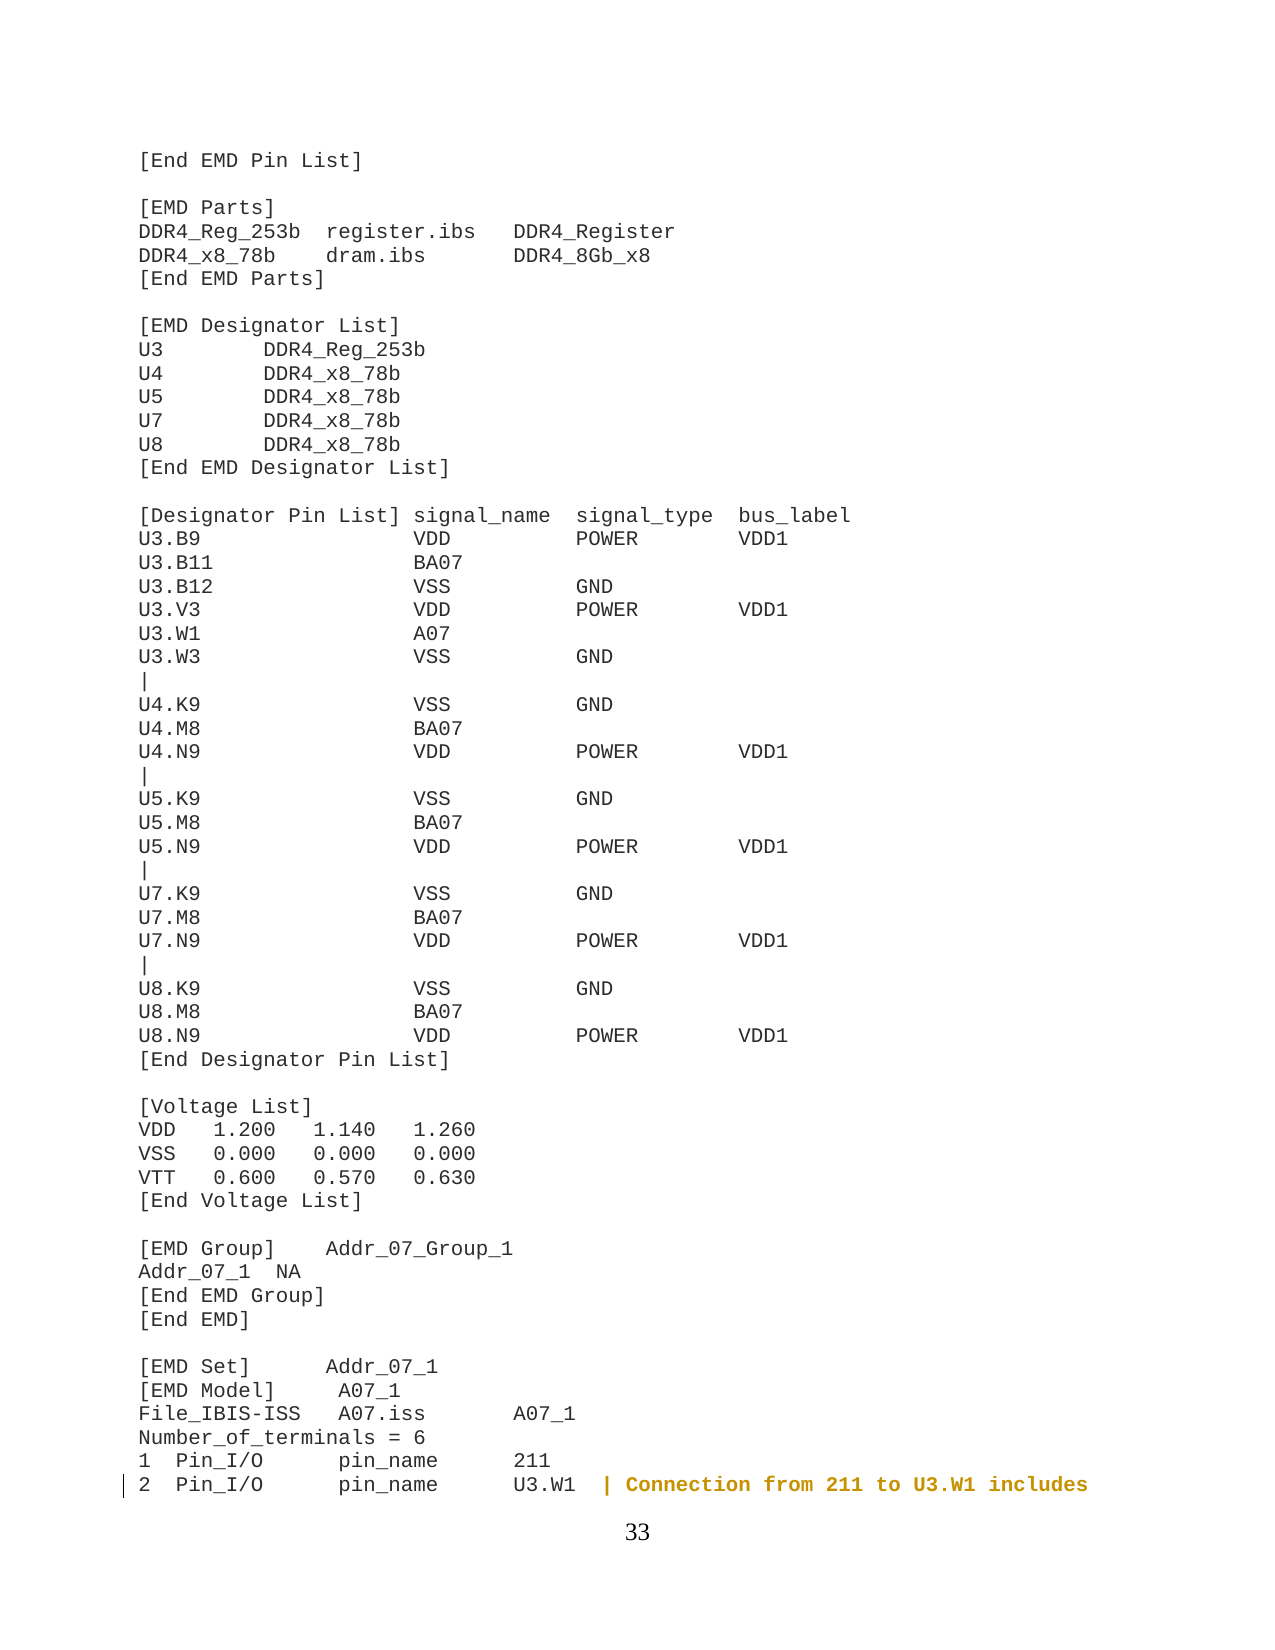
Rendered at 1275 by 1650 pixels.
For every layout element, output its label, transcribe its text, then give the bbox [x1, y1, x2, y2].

text U8.M8 BA07 [138, 1001, 1137, 1025]
text VSS 0.000 0.000 0.000 [138, 1143, 1137, 1167]
text U3.W1 A07 [138, 623, 1137, 647]
text [End Designator Pin List] [138, 1048, 1137, 1072]
text U5.K9 VSS GND [138, 788, 1137, 812]
text [End EMD] [138, 1309, 1137, 1332]
text U8.N9 VDD POWER VDD1 [138, 1025, 1137, 1048]
text File_IBIS-ISS A07.iss A07_1 [138, 1403, 1137, 1427]
text U7.K9 VSS GND [138, 883, 1137, 907]
text U5.M8 BA07 [138, 812, 1137, 836]
text [EMD Designator List] [138, 316, 1137, 339]
text | [138, 670, 1137, 694]
text [End Voltage List] [138, 1190, 1137, 1214]
text U7.M8 BA07 [138, 907, 1137, 930]
text | [138, 765, 1137, 788]
text [EMD Model] A07_1 [138, 1379, 1137, 1403]
text Number_of_terminals = 6 [138, 1427, 1137, 1451]
text | [138, 954, 1137, 978]
text U3.B11 BA07 [138, 552, 1137, 576]
text [EMD Parts] [138, 197, 1137, 221]
text U3.W3 VSS GND [138, 647, 1137, 670]
text 1 Pin_I/O pin_name 211 [138, 1451, 1137, 1474]
text [Designator Pin List] signal_name signal_type bus_label [138, 505, 1137, 528]
text DDR4_Reg_253b register.ibs DDR4_Register [138, 221, 1137, 244]
text 2 Pin_I/O pin_name U3.W1 | Connection from 211 to U3.W1 includes [138, 1474, 1137, 1498]
text U4.M8 BA07 [138, 717, 1137, 741]
text VTT 0.600 0.570 0.630 [138, 1167, 1137, 1190]
text U5 DDR4_x8_78b [138, 386, 1137, 410]
text [End EMD Pin List] [138, 150, 1137, 174]
text [End EMD Parts] [138, 268, 1137, 292]
text [End EMD Designator List] [138, 457, 1137, 481]
text U4 DDR4_x8_78b [138, 363, 1137, 386]
text [EMD Set] Addr_07_1 [138, 1356, 1137, 1379]
text DDR4_x8_78b dram.ibs DDR4_8Gb_x8 [138, 244, 1137, 268]
text U4.N9 VDD POWER VDD1 [138, 741, 1137, 765]
text U7.N9 VDD POWER VDD1 [138, 930, 1137, 954]
text U5.N9 VDD POWER VDD1 [138, 836, 1137, 859]
text U8.K9 VSS GND [138, 978, 1137, 1001]
text | [138, 859, 1137, 883]
text U3 DDR4_Reg_253b [138, 339, 1137, 363]
text VDD 1.200 1.140 1.260 [138, 1119, 1137, 1143]
text Addr_07_1 NA [138, 1261, 1137, 1285]
text U3.V3 VDD POWER VDD1 [138, 599, 1137, 623]
text U4.K9 VSS GND [138, 694, 1137, 717]
text [End EMD Group] [138, 1285, 1137, 1309]
text U3.B9 VDD POWER VDD1 [138, 528, 1137, 552]
text U3.B12 VSS GND [138, 576, 1137, 599]
text U7 DDR4_x8_78b [138, 410, 1137, 434]
text U8 DDR4_x8_78b [138, 434, 1137, 457]
text [Voltage List] [138, 1096, 1137, 1119]
text [EMD Group] Addr_07_Group_1 [138, 1238, 1137, 1261]
